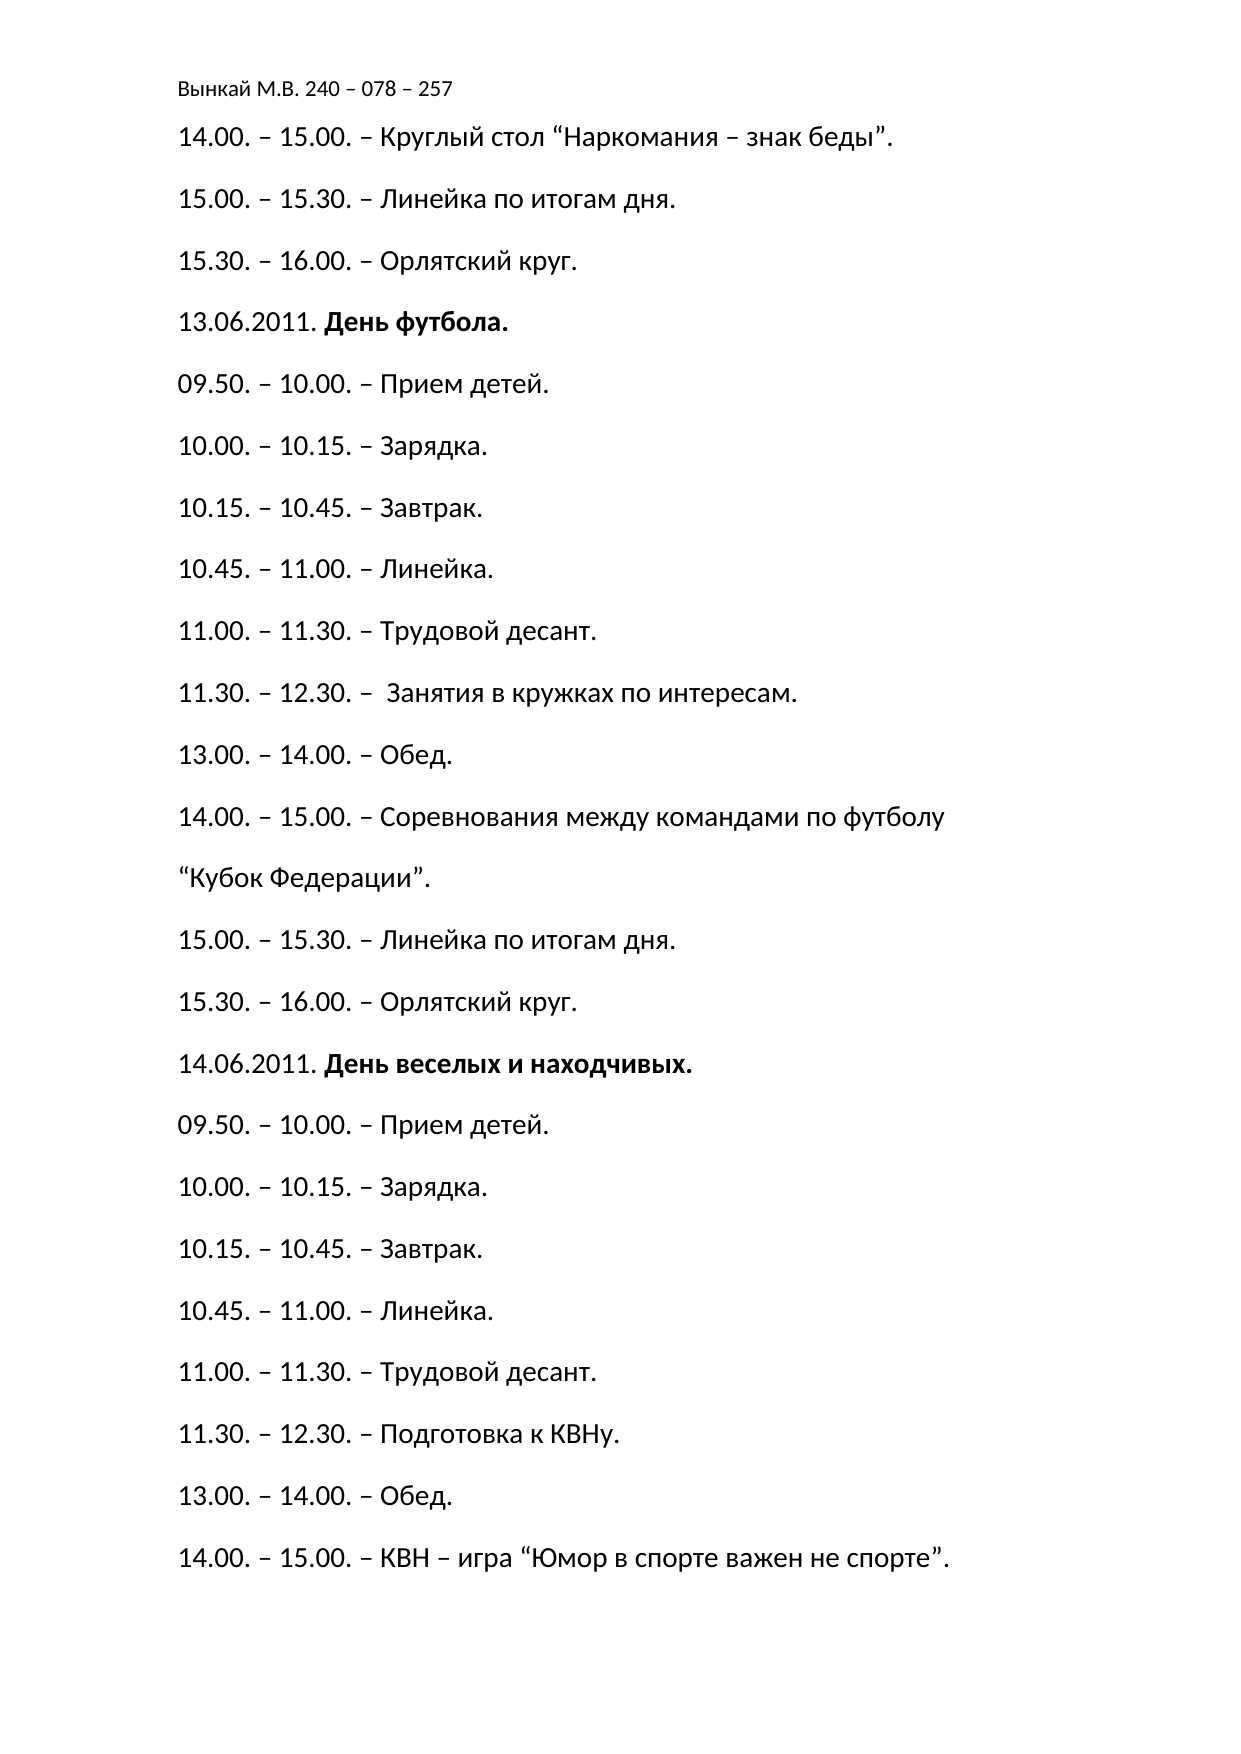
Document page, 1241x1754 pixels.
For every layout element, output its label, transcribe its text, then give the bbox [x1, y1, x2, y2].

text 14.06.2011. День веселых и находчивых. [177, 1045, 1152, 1080]
text 14.00. – 15.00. – КВН – игра “Юмор в спорте важен не спорте”. [177, 1539, 1152, 1574]
text 10.15. – 10.45. – Завтрак. [177, 1230, 1152, 1266]
text 11.30. – 12.30. – Занятия в кружках по интересам. [177, 674, 1152, 710]
text 09.50. – 10.00. – Прием детей. [177, 365, 1152, 401]
text “Кубок Федерации”. [177, 859, 1152, 895]
text 10.00. – 10.15. – Зарядка. [177, 427, 1152, 463]
text 14.00. – 15.00. – Соревнования между командами по футболу [177, 798, 1152, 833]
text 10.45. – 11.00. – Линейка. [177, 551, 1152, 586]
text 11.00. – 11.30. – Трудовой десант. [177, 612, 1152, 648]
text 13.06.2011. День футбола. [177, 303, 1152, 339]
text 11.00. – 11.30. – Трудовой десант. [177, 1353, 1152, 1389]
text 10.45. – 11.00. – Линейка. [177, 1292, 1152, 1327]
text 15.00. – 15.30. – Линейка по итогам дня. [177, 180, 1152, 216]
text 09.50. – 10.00. – Прием детей. [177, 1106, 1152, 1142]
text 10.15. – 10.45. – Завтрак. [177, 489, 1152, 524]
text 10.00. – 10.15. – Зарядка. [177, 1168, 1152, 1204]
text 13.00. – 14.00. – Обед. [177, 1477, 1152, 1513]
text 14.00. – 15.00. – Круглый стол “Наркомания – знак беды”. [177, 118, 1152, 154]
text 15.30. – 16.00. – Орлятский круг. [177, 242, 1152, 277]
text 13.00. – 14.00. – Обед. [177, 736, 1152, 771]
text 15.30. – 16.00. – Орлятский круг. [177, 983, 1152, 1018]
text 11.30. – 12.30. – Подготовка к КВНу. [177, 1415, 1152, 1451]
text 15.00. – 15.30. – Линейка по итогам дня. [177, 921, 1152, 957]
